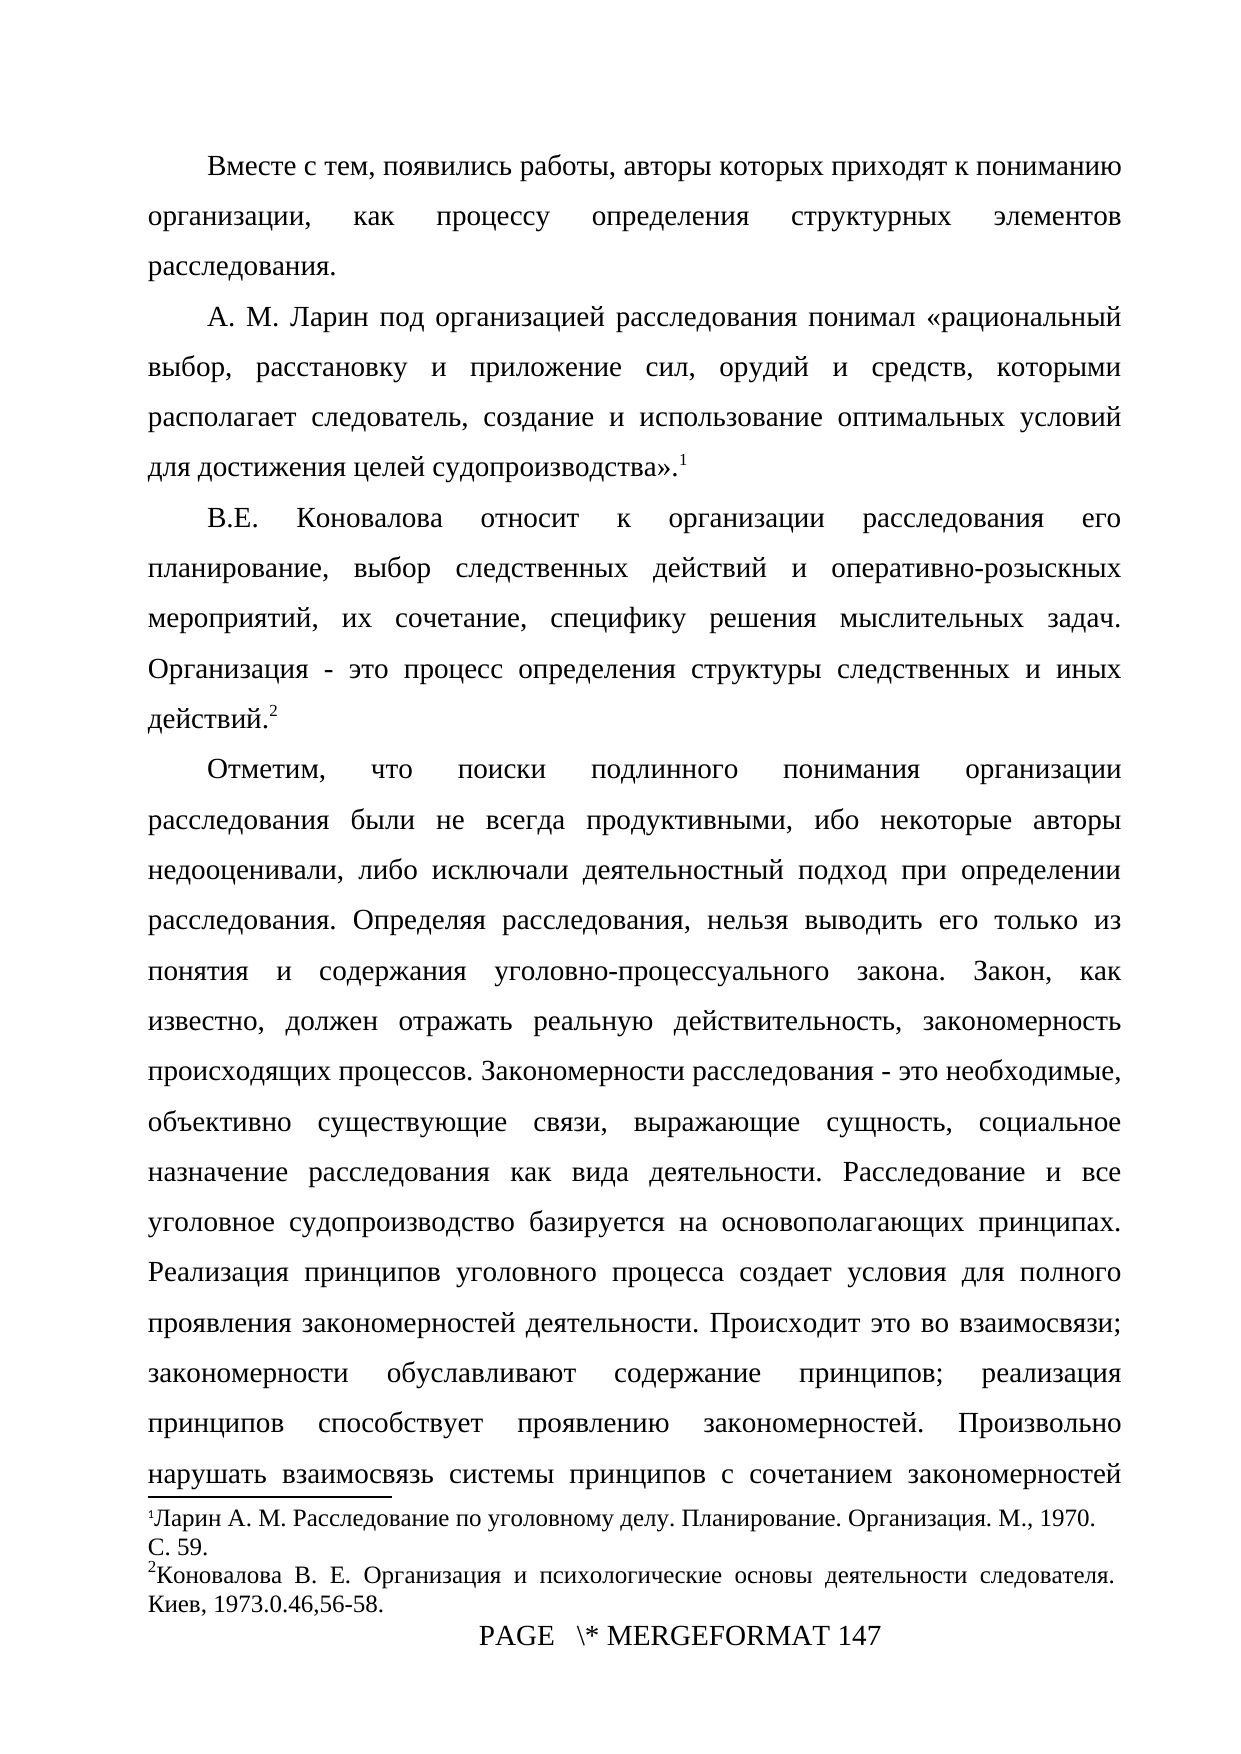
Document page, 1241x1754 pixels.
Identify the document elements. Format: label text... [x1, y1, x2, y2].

text Вместе с тем, появились работы, авторы которых приходят к пониманию организации, как процессу определения структурных элементов расследования. [148, 148, 1122, 282]
text А. М. Ларин под организацией расследования понимал «рациональный выбор, расстановку и приложение сил, орудий и средств, которыми располагает следователь, создание и использование оптимальных условий для достижения целей судопроизводства». [148, 299, 1122, 483]
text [148, 751, 1122, 1489]
text В.Е. Коновалова относит к организации расследования его планирование, выбор следственных действий и оперативно-розыскных мероприятий, их сочетание, специфику решения мыслительных задач. Организация - это процесс определения структуры следственных и иных действий. [148, 500, 1122, 735]
